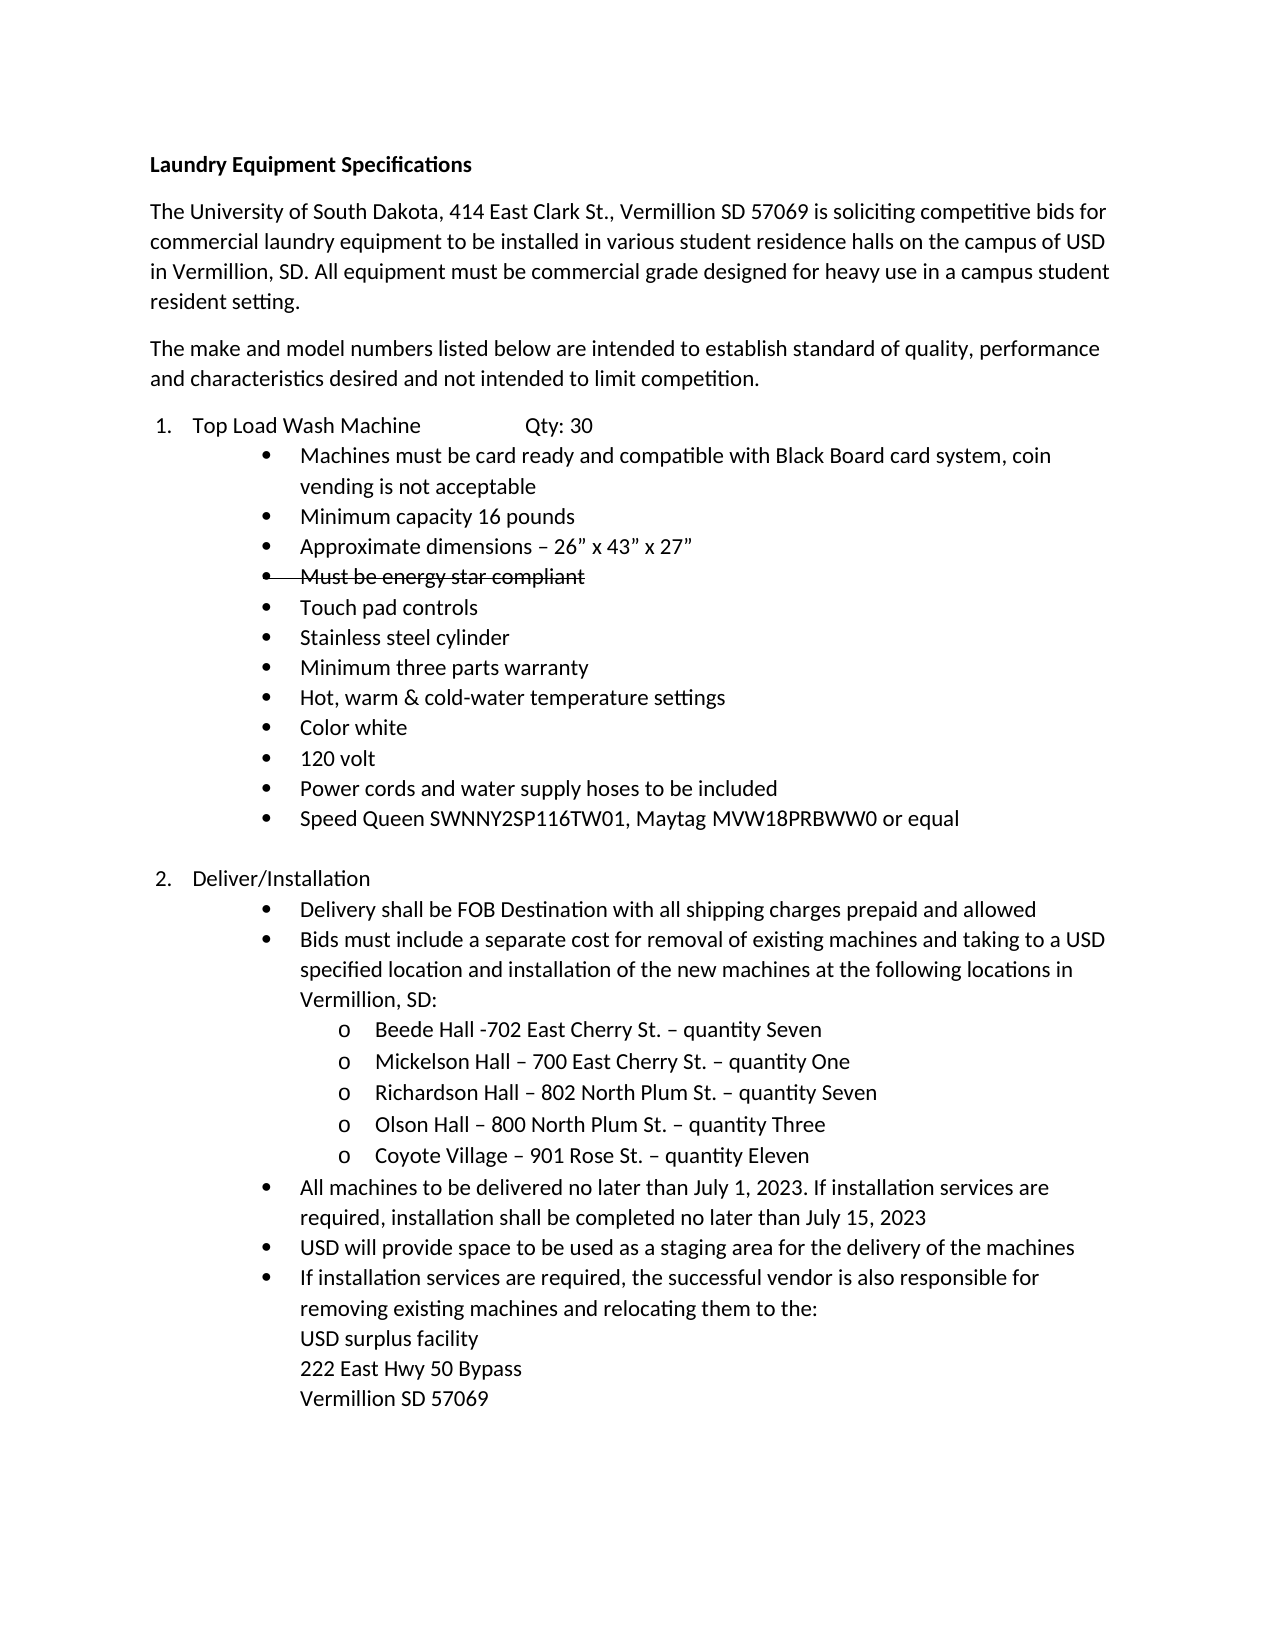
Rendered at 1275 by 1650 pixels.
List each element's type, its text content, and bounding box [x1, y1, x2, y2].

list Color white [262, 713, 1125, 742]
list Machines must be card ready and compatible with Black Board card system, coin vending is not acceptable [262, 442, 1125, 500]
list Stainless steel cylinder [262, 623, 1125, 651]
list Deliver/Installation [155, 864, 1125, 893]
list Approximate dimensions – 26” x 43” x 27” [262, 532, 1125, 560]
list Touch pad controls [262, 593, 1125, 621]
list 120 volt [262, 744, 1125, 772]
list Minimum capacity 16 pounds [262, 502, 1125, 530]
list Richardson Hall – 802 North Plum St. – quantity Seven [337, 1078, 1125, 1108]
list 222 East Hwy 50 Bypass [300, 1354, 1125, 1382]
list All machines to be delivered no later than July 1, 2023. If installation services are required, installation shall be completed no later than July 15, 2023 [262, 1173, 1125, 1231]
text The make and model numbers listed below are intended to establish standard of quality, performance and characteristics desired and not intended to limit competition. [150, 334, 1125, 393]
list USD surplus facility [300, 1324, 1125, 1352]
text The University of South Dakota, 414 East Clark St., Vermillion SD 57069 is soliciting competitive bids for commercial laundry equipment to be installed in various student residence halls on the campus of USD in Vermillion, SD. All equipment must be commercial grade designed for heavy use in a campus student resident setting. [150, 197, 1125, 316]
list Speed Queen SWNNY2SP116TW01, Maytag MVW18PRBWW0 or equal [262, 804, 1125, 832]
list Coyote Village – 901 Rose St. – quantity Eleven [337, 1141, 1125, 1171]
list Delivery shall be FOB Destination with all shipping charges prepaid and allowed [262, 895, 1125, 923]
list Beede Hall -702 East Cherry St. – quantity Seven [337, 1016, 1125, 1045]
list Must be energy star compliant [262, 562, 1125, 591]
list Minimum three parts warranty [262, 653, 1125, 681]
list Top Load Wash Machine Qty: 30 [155, 411, 1125, 439]
list Hot, warm & cold-water temperature settings [262, 683, 1125, 711]
list If installation services are required, the successful vendor is also responsible for removing existing machines and relocating them to the: [262, 1263, 1125, 1322]
text Laundry Equipment Specifications [150, 150, 1125, 178]
list Power cords and water supply hoses to be included [262, 774, 1125, 802]
list USD will provide space to be used as a staging area for the delivery of the machines [262, 1233, 1125, 1261]
list Vermillion SD 57069 [300, 1384, 1125, 1412]
list Mickelson Hall – 700 East Cherry St. – quantity One [337, 1047, 1125, 1076]
list Olson Hall – 800 North Plum St. – quantity Three [337, 1110, 1125, 1139]
list Bids must include a separate cost for removal of existing machines and taking to a USD specified location and installation of the new machines at the following locations in Vermillion, SD: [262, 925, 1125, 1013]
